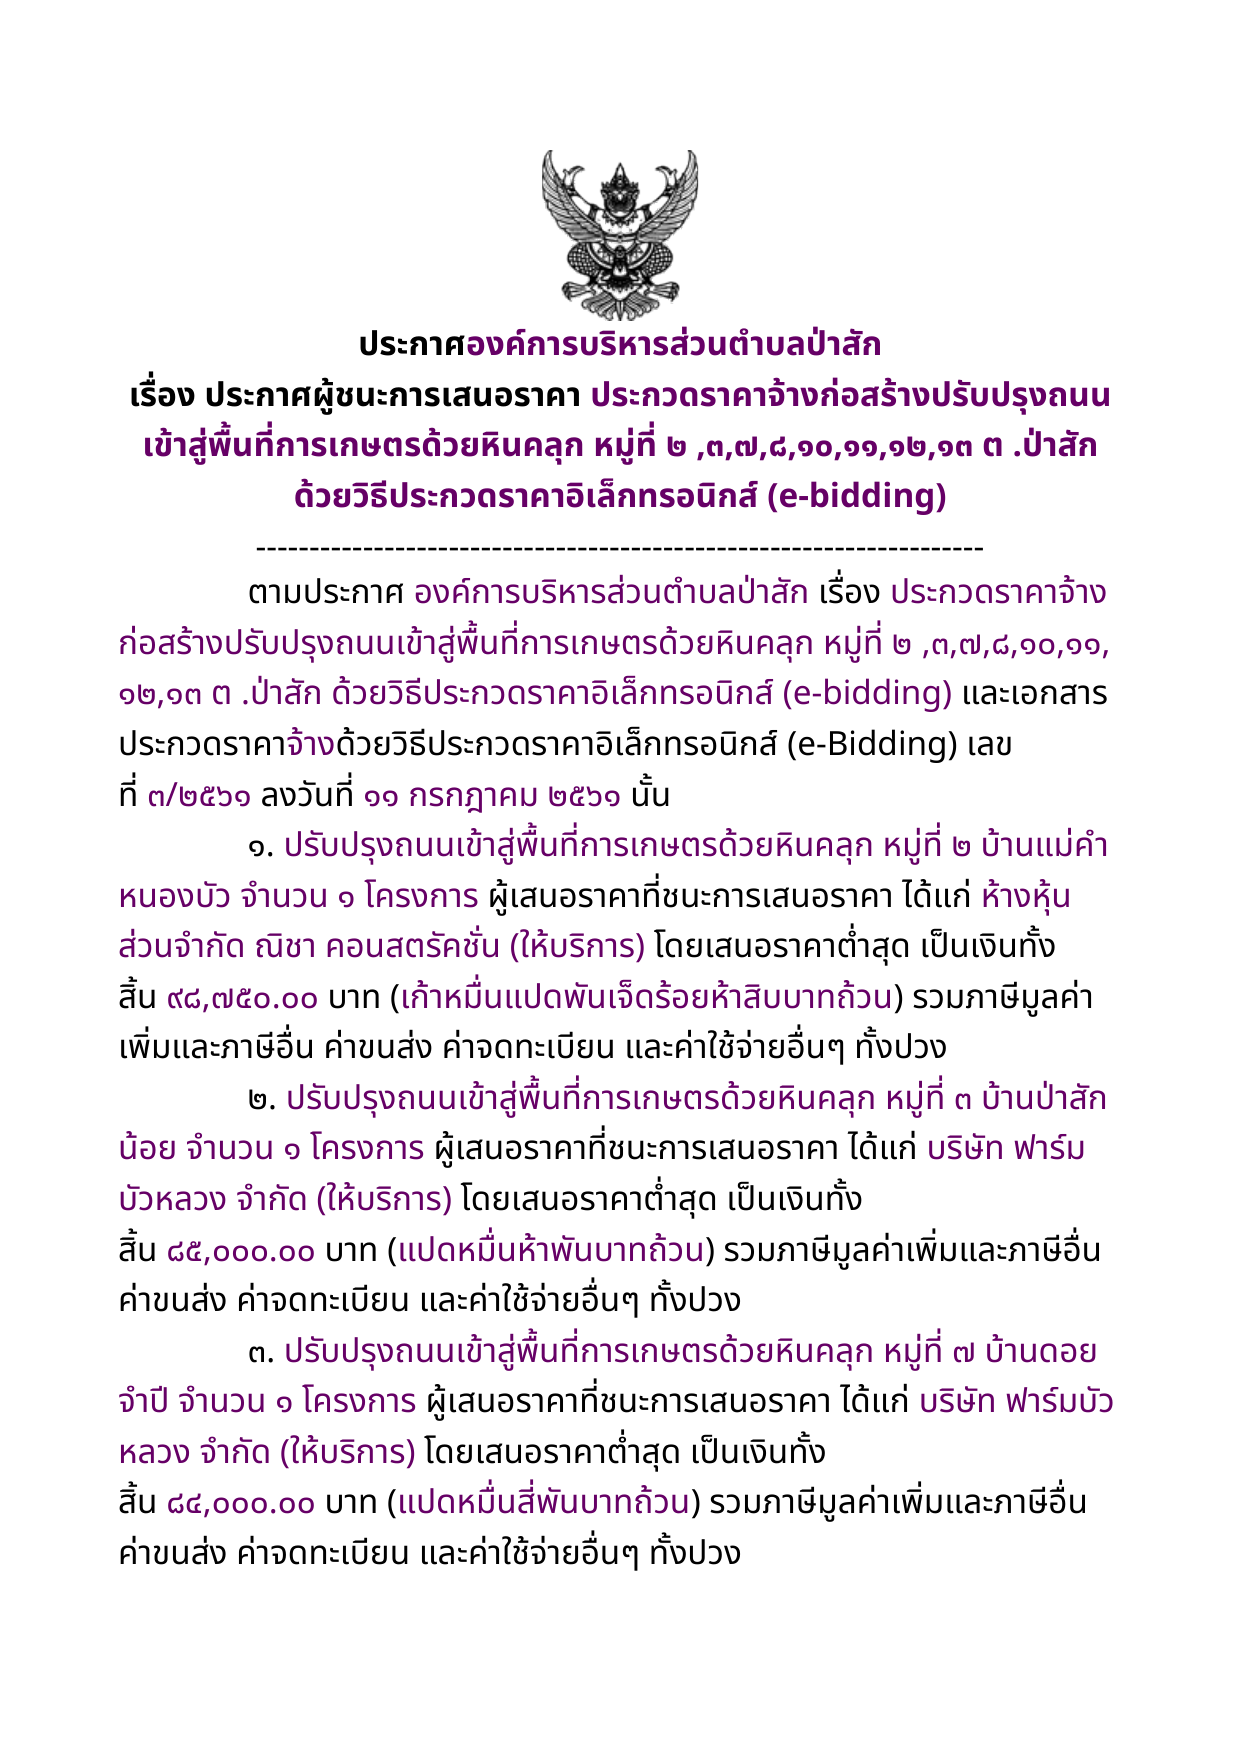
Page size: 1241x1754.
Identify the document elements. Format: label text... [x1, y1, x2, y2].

table_header ประกาศองค์การบริหารส่วนตำบลป่าสัก เรื่อง ประกาศผู้ชนะการเสนอราคา ประกวดราคาจ้างก่อสร้างปรับปรุงถนนเข้าสู่พื้นที่การเกษตรด้วยหินคลุก หมู่ที่ ๒ ,๓,๗,๘,๑๐,๑๑,๑๒,๑๓ ต .ป่าสัก ด้วยวิธีประกวดราคาอิเล็กทรอนิกส์ (e-bidding) -------------------------------------------------------------------- [118, 150, 1122, 568]
picture [542, 150, 699, 321]
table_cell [118, 568, 1122, 1579]
